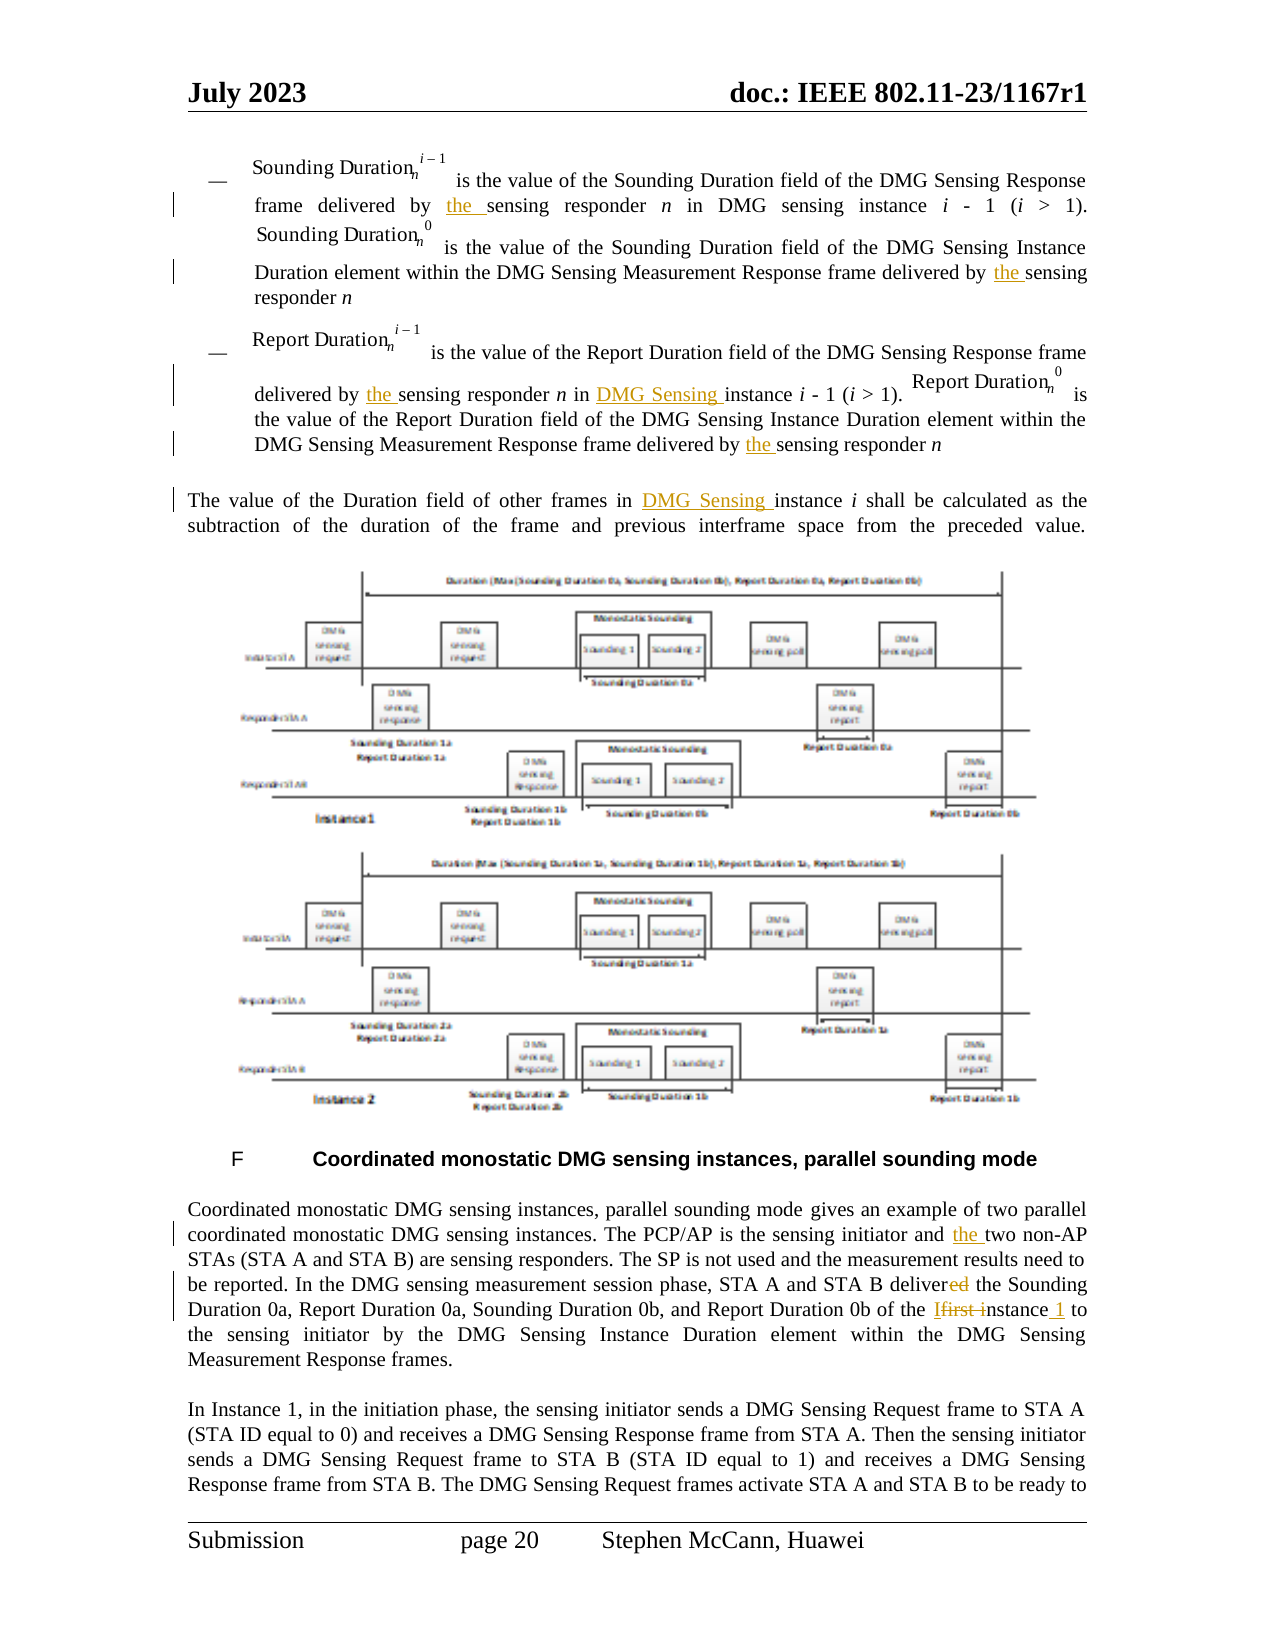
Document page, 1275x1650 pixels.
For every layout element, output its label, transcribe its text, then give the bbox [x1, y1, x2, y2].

text The value of the Duration field of other frames in instance i shall be calculated as the subtraction of the duration of the frame and previous interframe space from the preceded value. [187, 487, 1087, 1121]
title Coordinated monostatic DMG sensing instances, parallel sounding mode [187, 1146, 1087, 1171]
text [187, 1396, 1087, 1496]
list is the value of the Sounding Duration field of the DMG Sensing Response frame delivered by sensing responder n in DMG sensing instance i - 1 (i > 1). is the value of the Sounding Duration field of the DMG Sensing Instance Duration element within the DMG Sensing Measurement Response frame delivered by sensing responder n [208, 150, 1087, 309]
text Figure 11-74n (Coordinated monostatic DMG sensing instances, parallel sounding mode) gives an example of two parallel coordinated monostatic DMG sensing instances. The PCP/AP is the sensing initiator and two non-AP STAs (STA A and STA B) are sensing responders. The SP is not used and the measurement results need to be reported. In the DMG sensing measurement session phase, STA A and STA B deliver the Sounding Duration 0a, Report Duration 0a, Sounding Duration 0b, and Report Duration 0b of the nstance to the sensing initiator by the DMG Sensing Instance Duration element within the DMG Sensing Measurement Response frames. [187, 1196, 1087, 1371]
list is the value of the Report Duration field of the DMG Sensing Response frame delivered by sensing responder n in instance i - 1 (i > 1). is the value of the Report Duration field of the DMG Sensing Instance Duration element within the DMG Sensing Measurement Response frame delivered by sensing responder n [208, 322, 1087, 456]
